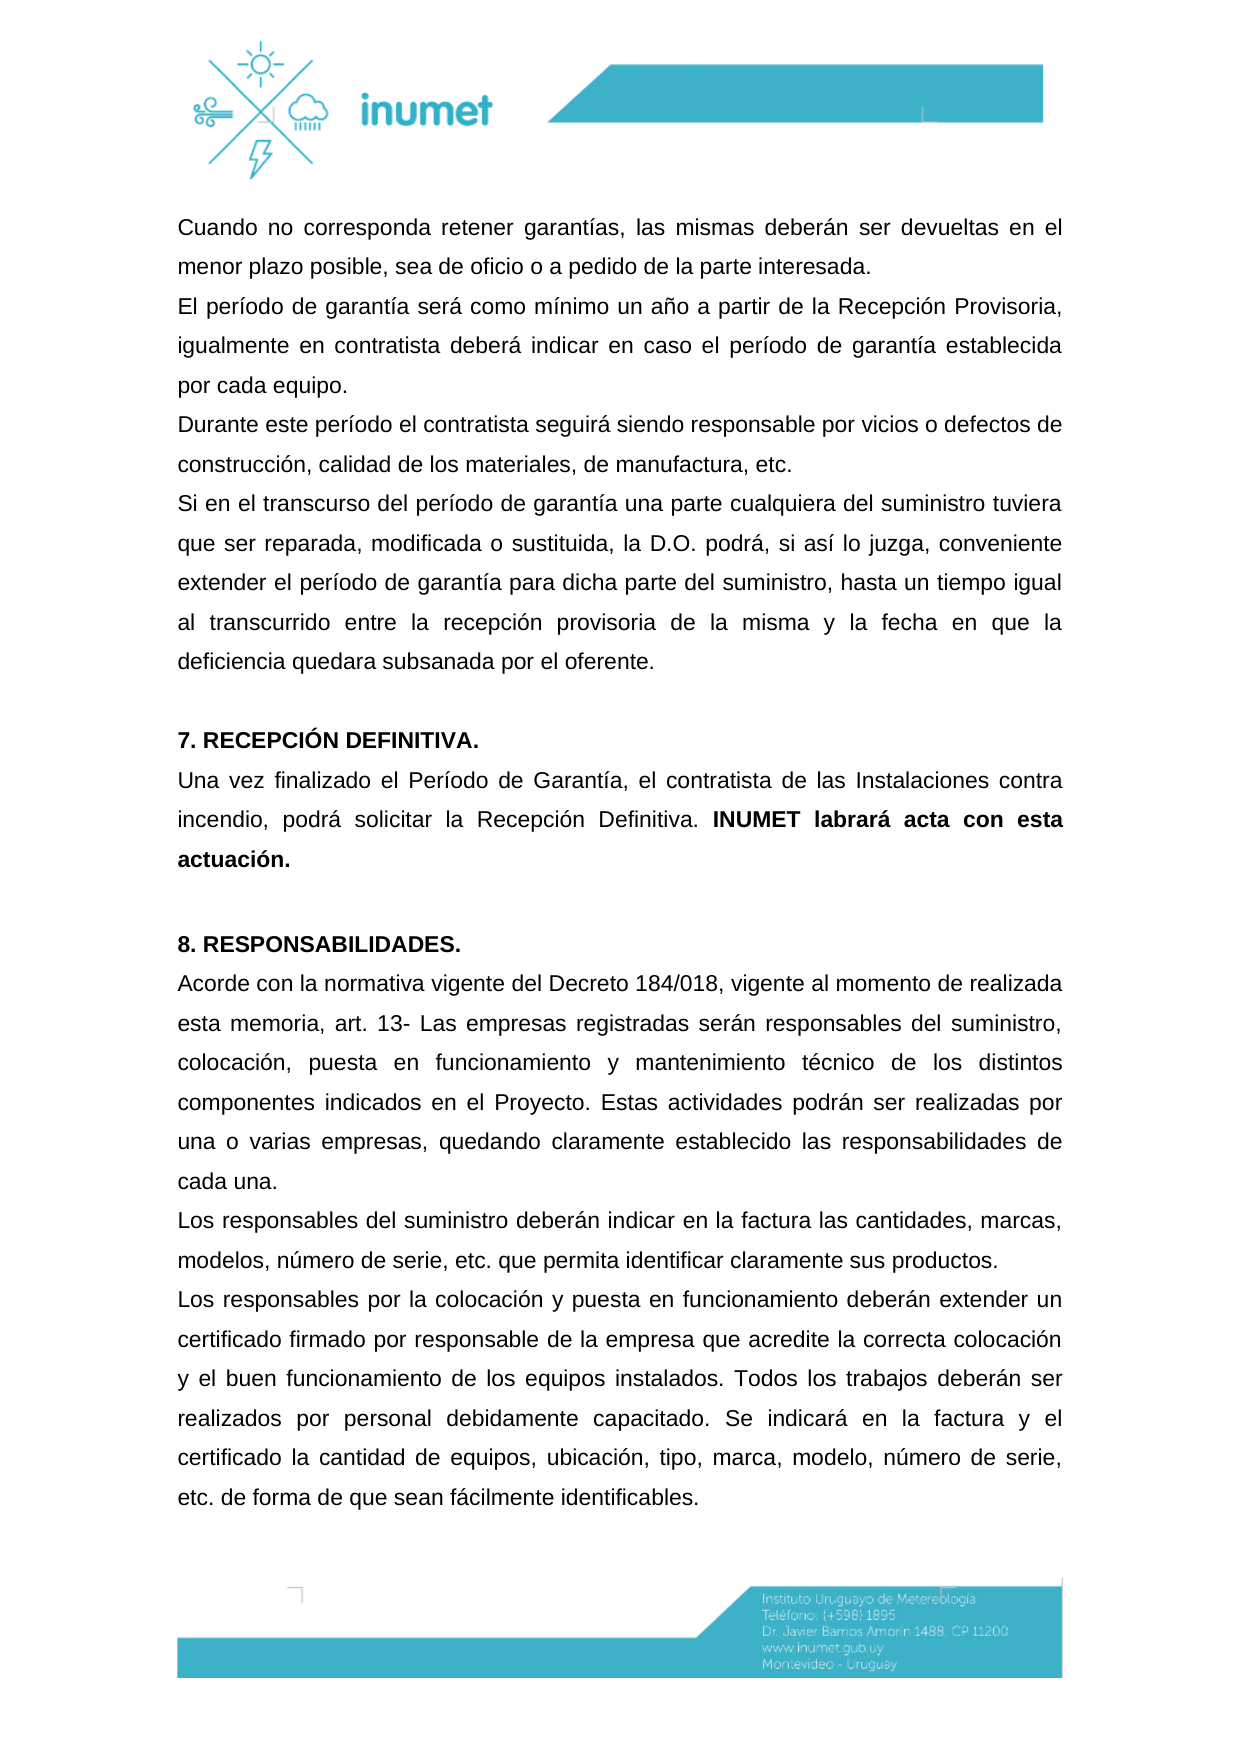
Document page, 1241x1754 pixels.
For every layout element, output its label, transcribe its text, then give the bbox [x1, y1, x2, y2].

list Los responsables por la colocación y puesta en funcionamiento deberán extender un certificado firmado por responsable de la empresa que acredite la correcta colocación y el buen funcionamiento de los equipos instalados. Todos los trabajos deberán ser realizados por personal debidamente capacitado. Se indicará en la factura y el certificado la cantidad de equipos, ubicación, tipo, marca, modelo, número de serie, etc. de forma de que sean fácilmente identificables. [177, 1286, 1063, 1510]
list 8. Responsabilidades. [177, 931, 1063, 957]
picture [157, 31, 1044, 180]
picture [177, 1578, 1063, 1678]
list 7. Recepción definitiva. [177, 727, 1063, 753]
list Cuando no corresponda retener garantías, las mismas deberán ser devueltas en el menor plazo posible, sea de oficio o a pedido de la parte interesada. [177, 214, 1063, 280]
list Si en el transcurso del período de garantía una parte cualquiera del suministro tuviera que ser reparada, modificada o sustituida, la D.O. podrá, si así lo juzga, conveniente extender el período de garantía para dicha parte del suministro, hasta un tiempo igual al transcurrido entre la recepción provisoria de la misma y la fecha en que la deficiencia quedara subsanada por el oferente. [177, 490, 1063, 674]
list Acorde con la normativa vigente del Decreto 184/018, vigente al momento de realizada esta memoria, art. 13- Las empresas registradas serán responsables del suministro, colocación, puesta en funcionamiento y mantenimiento técnico de los distintos componentes indicados en el Proyecto. Estas actividades podrán ser realizadas por una o varias empresas, quedando claramente establecido las responsabilidades de cada una. [177, 970, 1063, 1194]
list Los responsables del suministro deberán indicar en la factura las cantidades, marcas, modelos, número de serie, etc. que permita identificar claramente sus productos. [177, 1207, 1063, 1273]
list El período de garantía será como mínimo un año a partir de la Recepción Provisoria, igualmente en contratista deberá indicar en caso el período de garantía establecida por cada equipo. [177, 293, 1063, 398]
list Durante este período el contratista seguirá siendo responsable por vicios o defectos de construcción, calidad de los materiales, de manufactura, etc. [177, 411, 1063, 477]
list Una vez finalizado el Período de Garantía, el contratista de las Instalaciones contra incendio, podrá solicitar la Recepción Definitiva. INUMET labrará acta con esta actuación. [177, 767, 1063, 872]
